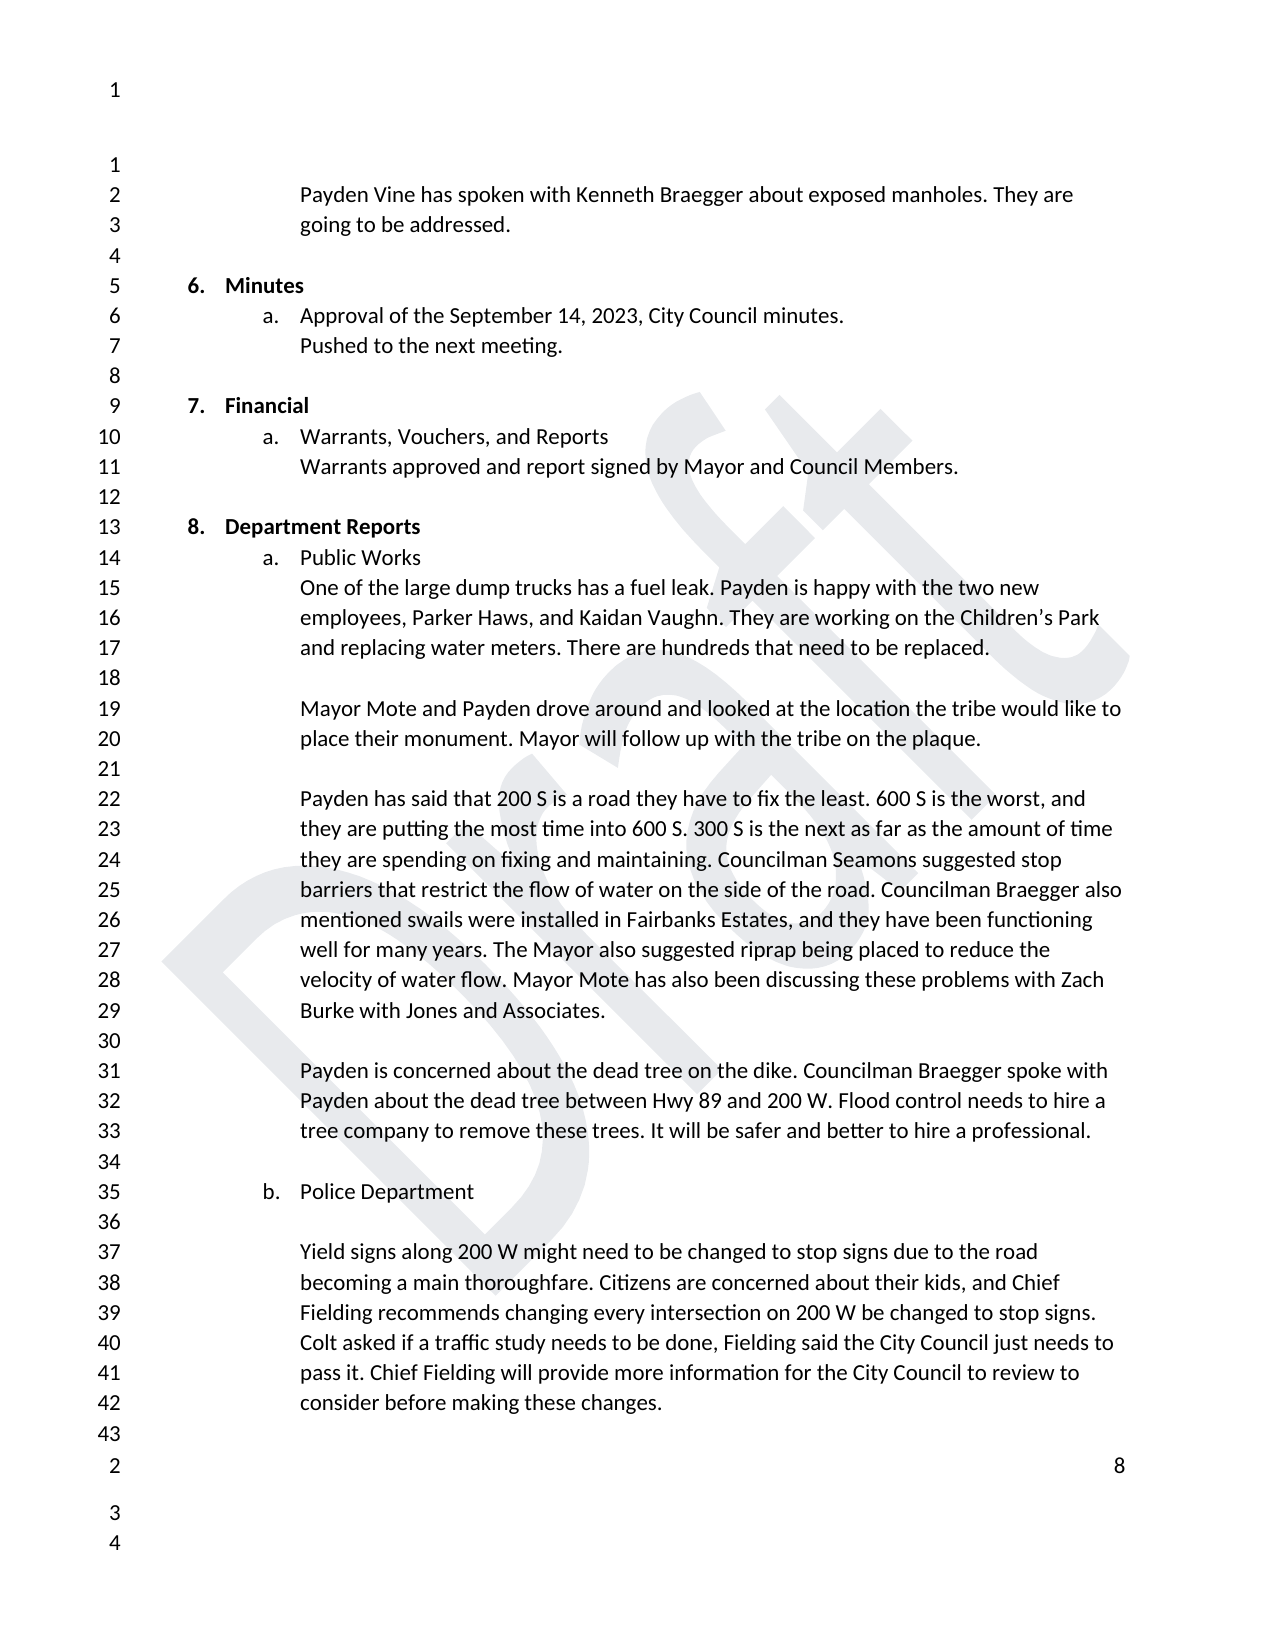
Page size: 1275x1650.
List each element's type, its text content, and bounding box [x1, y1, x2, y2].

text Payden has said that 200 S is a road they have to fix the least. 600 S is the worst, and they are putting the most time into 600 S. 300 S is the next as far as the amount of time they are spending on fixing and maintaining. Councilman Seamons suggested stop barriers that restrict the flow of water on the side of the road. Councilman Braegger also mentioned swails were installed in Fairbanks Estates, and they have been functioning well for many years. The Mayor also suggested riprap being placed to reduce the velocity of water flow. Mayor Mote has also been discussing these problems with Zach Burke with Jones and Associates. [300, 784, 1125, 1024]
list Approval of the September 14, 2023, City Council minutes. [262, 301, 1125, 329]
list Police Department [262, 1177, 1125, 1205]
list Public Works [262, 543, 1125, 571]
text Payden Vine has spoken with Kenneth Braegger about exposed manholes. They are going to be addressed. [300, 180, 1125, 238]
text Yield signs along 200 W might need to be changed to stop signs due to the road becoming a main thoroughfare. Citizens are concerned about their kids, and Chief Fielding recommends changing every intersection on 200 W be changed to stop signs. Colt asked if a traffic study needs to be done, Fielding said the City Council just needs to pass it. Chief Fielding will provide more information for the City Council to review to consider before making these changes. [300, 1237, 1125, 1417]
text Pushed to the next meeting. [300, 331, 1125, 359]
list Department Reports [187, 512, 1125, 541]
list Minutes [187, 271, 1125, 299]
text Mayor Mote and Payden drove around and looked at the location the tribe would like to place their monument. Mayor will follow up with the tribe on the plaque. [300, 694, 1125, 752]
text Payden is concerned about the dead tree on the dike. Councilman Braegger spoke with Payden about the dead tree between Hwy 89 and 200 W. Flood control needs to hire a tree company to remove these trees. It will be safer and better to hire a professional. [300, 1056, 1125, 1145]
text Warrants approved and report signed by Mayor and Council Members. [300, 452, 1125, 480]
text One of the large dump trucks has a fuel leak. Payden is happy with the two new employees, Parker Haws, and Kaidan Vaughn. They are working on the Children’s Park and replacing water meters. There are hundreds that need to be replaced. [300, 573, 1125, 661]
list Warrants, Vouchers, and Reports [262, 422, 1125, 450]
list Financial [187, 392, 1125, 420]
